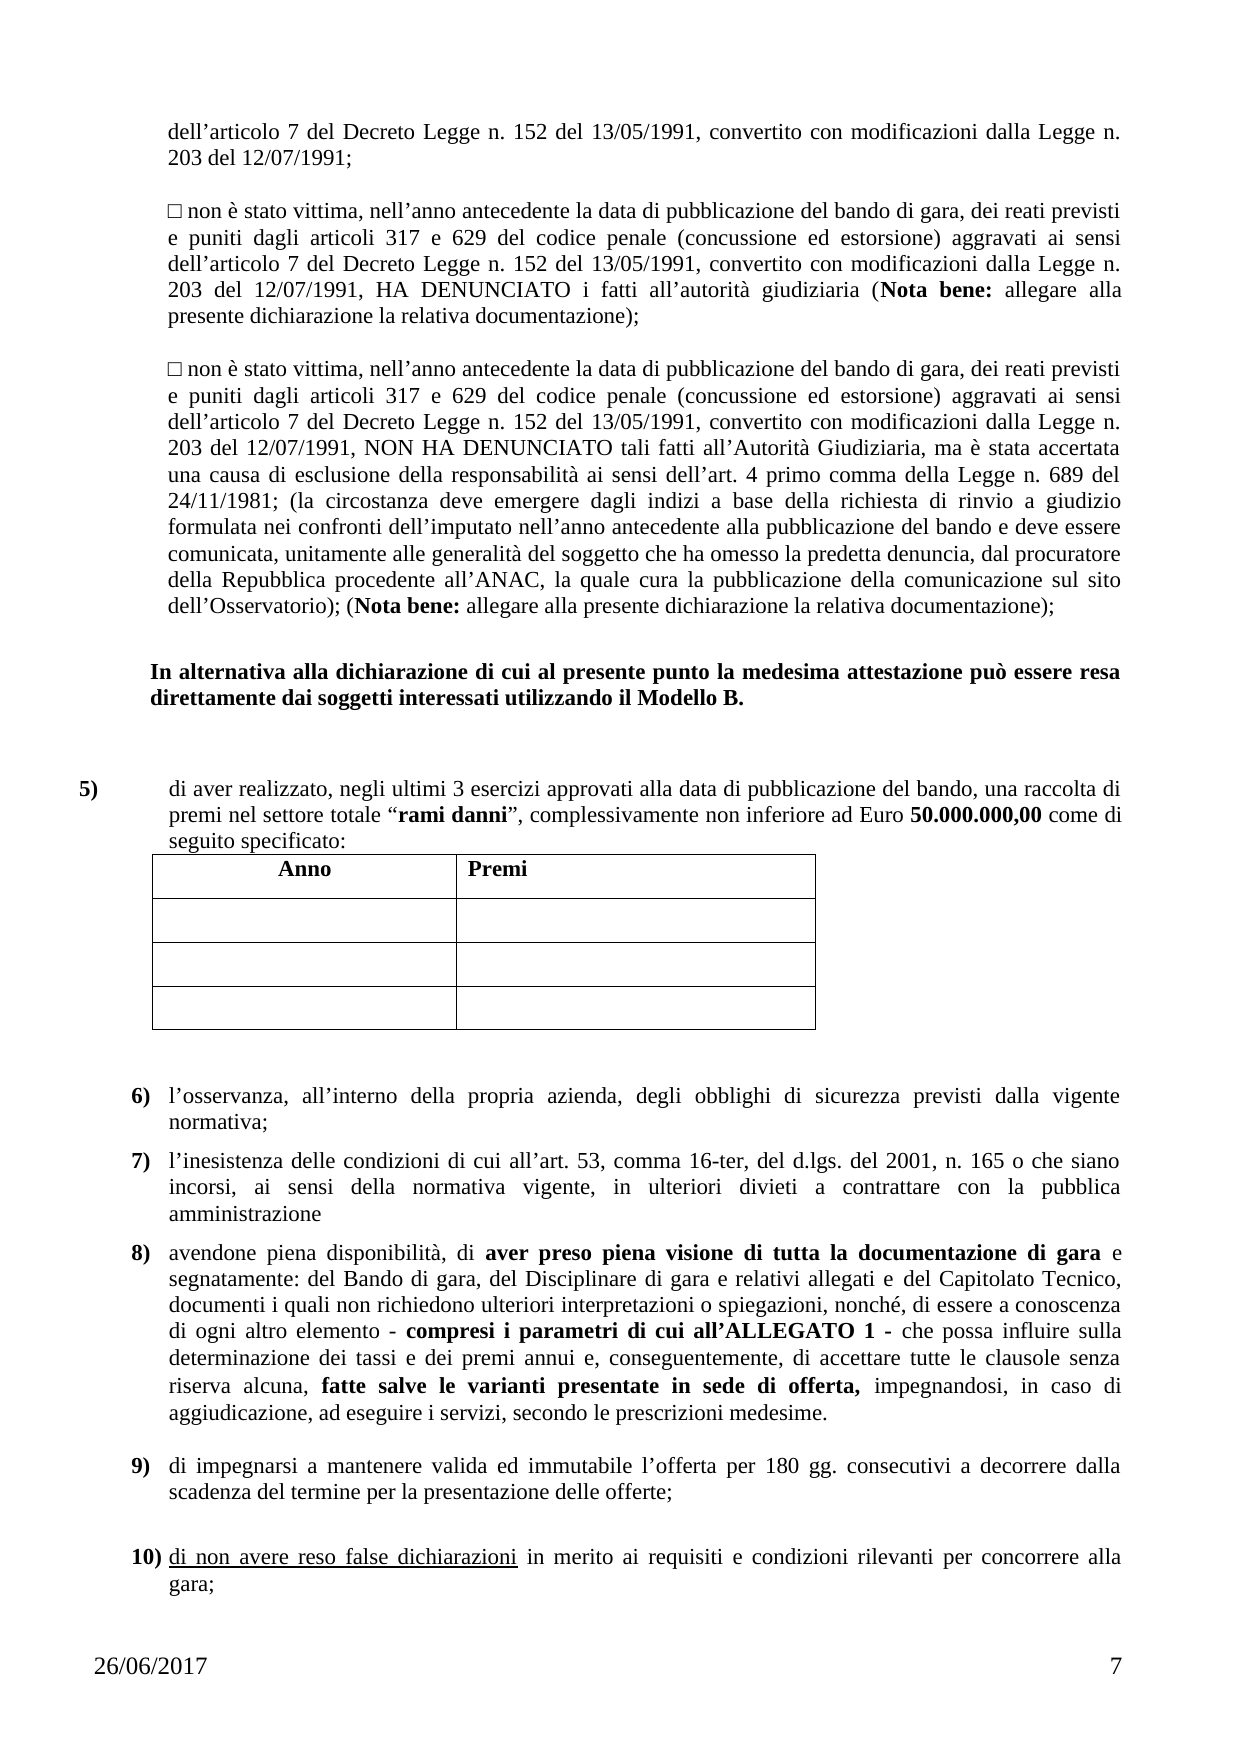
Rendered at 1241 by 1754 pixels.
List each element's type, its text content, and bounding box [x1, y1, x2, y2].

text □ non è stato vittima, nell’anno antecedente la data di pubblicazione del bando di gara, dei reati previsti e puniti dagli articoli 317 e 629 del codice penale (concussione ed estorsione) aggravati ai sensi dell’articolo 7 del Decreto Legge n. 152 del 13/05/1991, convertito con modificazioni dalla Legge n. 203 del 12/07/1991, HA DENUNCIATO i fatti all’autorità giudiziaria (Nota bene: allegare alla presente dichiarazione la relativa documentazione); [168, 197, 1122, 329]
table_header Anno [153, 855, 456, 898]
list l’osservanza, all’interno della propria azienda, degli obblighi di sicurezza previsti dalla vigente normativa; [131, 1082, 1122, 1134]
list l’inesistenza delle condizioni di cui all’art. 53, comma 16-ter, del d.lgs. del 2001, n. 165 o che siano incorsi, ai sensi della normativa vigente, in ulteriori divieti a contrattare con la pubblica amministrazione [131, 1147, 1122, 1226]
table_cell [457, 899, 815, 942]
list di aver realizzato, negli ultimi 3 esercizi approvati alla data di pubblicazione del bando, una raccolta di premi nel settore totale “rami danni”, complessivamente non inferiore ad Euro 50.000.000,00 come di seguito specificato: [79, 775, 1122, 854]
list di non avere reso false dichiarazioni in merito ai requisiti e condizioni rilevanti per concorrere alla gara; [131, 1543, 1122, 1596]
table_cell [457, 943, 815, 986]
list di impegnarsi a mantenere valida ed immutabile l’offerta per 180 gg. consecutivi a decorrere dalla scadenza del termine per la presentazione delle offerte; [131, 1452, 1122, 1504]
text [168, 118, 1122, 171]
table_cell [153, 987, 456, 1029]
table_header Premi [457, 855, 815, 898]
table_cell [153, 899, 456, 942]
text In alternativa alla dichiarazione di cui al presente punto la medesima attestazione può essere resa direttamente dai soggetti interessati utilizzando il Modello B. [150, 658, 1122, 710]
table_cell [153, 943, 456, 986]
table_cell [457, 987, 815, 1029]
list avendone piena disponibilità, di aver preso piena visione di tutta la documentazione di gara e segnatamente: del Bando di gara, del Disciplinare di gara e relativi allegati e del Capitolato Tecnico, documenti i quali non richiedono ulteriori interpretazioni o spiegazioni, nonché, di essere a conoscenza di ogni altro elemento - compresi i parametri di cui all’ALLEGATO 1 - che possa influire sulla determinazione dei tassi e dei premi annui e, conseguentemente, di accettare tutte le clausole senza riserva alcuna, fatte salve le varianti presentate in sede di offerta, impegnandosi, in caso di aggiudicazione, ad eseguire i servizi, secondo le prescrizioni medesime. [131, 1238, 1122, 1425]
text □ non è stato vittima, nell’anno antecedente la data di pubblicazione del bando di gara, dei reati previsti e puniti dagli articoli 317 e 629 del codice penale (concussione ed estorsione) aggravati ai sensi dell’articolo 7 del Decreto Legge n. 152 del 13/05/1991, convertito con modificazioni dalla Legge n. 203 del 12/07/1991, NON HA DENUNCIATO tali fatti all’Autorità Giudiziaria, ma è stata accertata una causa di esclusione della responsabilità ai sensi dell’art. 4 primo comma della Legge n. 689 del 24/11/1981; (la circostanza deve emergere dagli indizi a base della richiesta di rinvio a giudizio formulata nei confronti dell’imputato nell’anno antecedente alla pubblicazione del bando e deve essere comunicata, unitamente alle generalità del soggetto che ha omesso la predetta denuncia, dal procuratore della Repubblica procedente all’ANAC, la quale cura la pubblicazione della comunicazione sul sito dell’Osservatorio); (Nota bene: allegare alla presente dichiarazione la relativa documentazione); [168, 355, 1122, 619]
